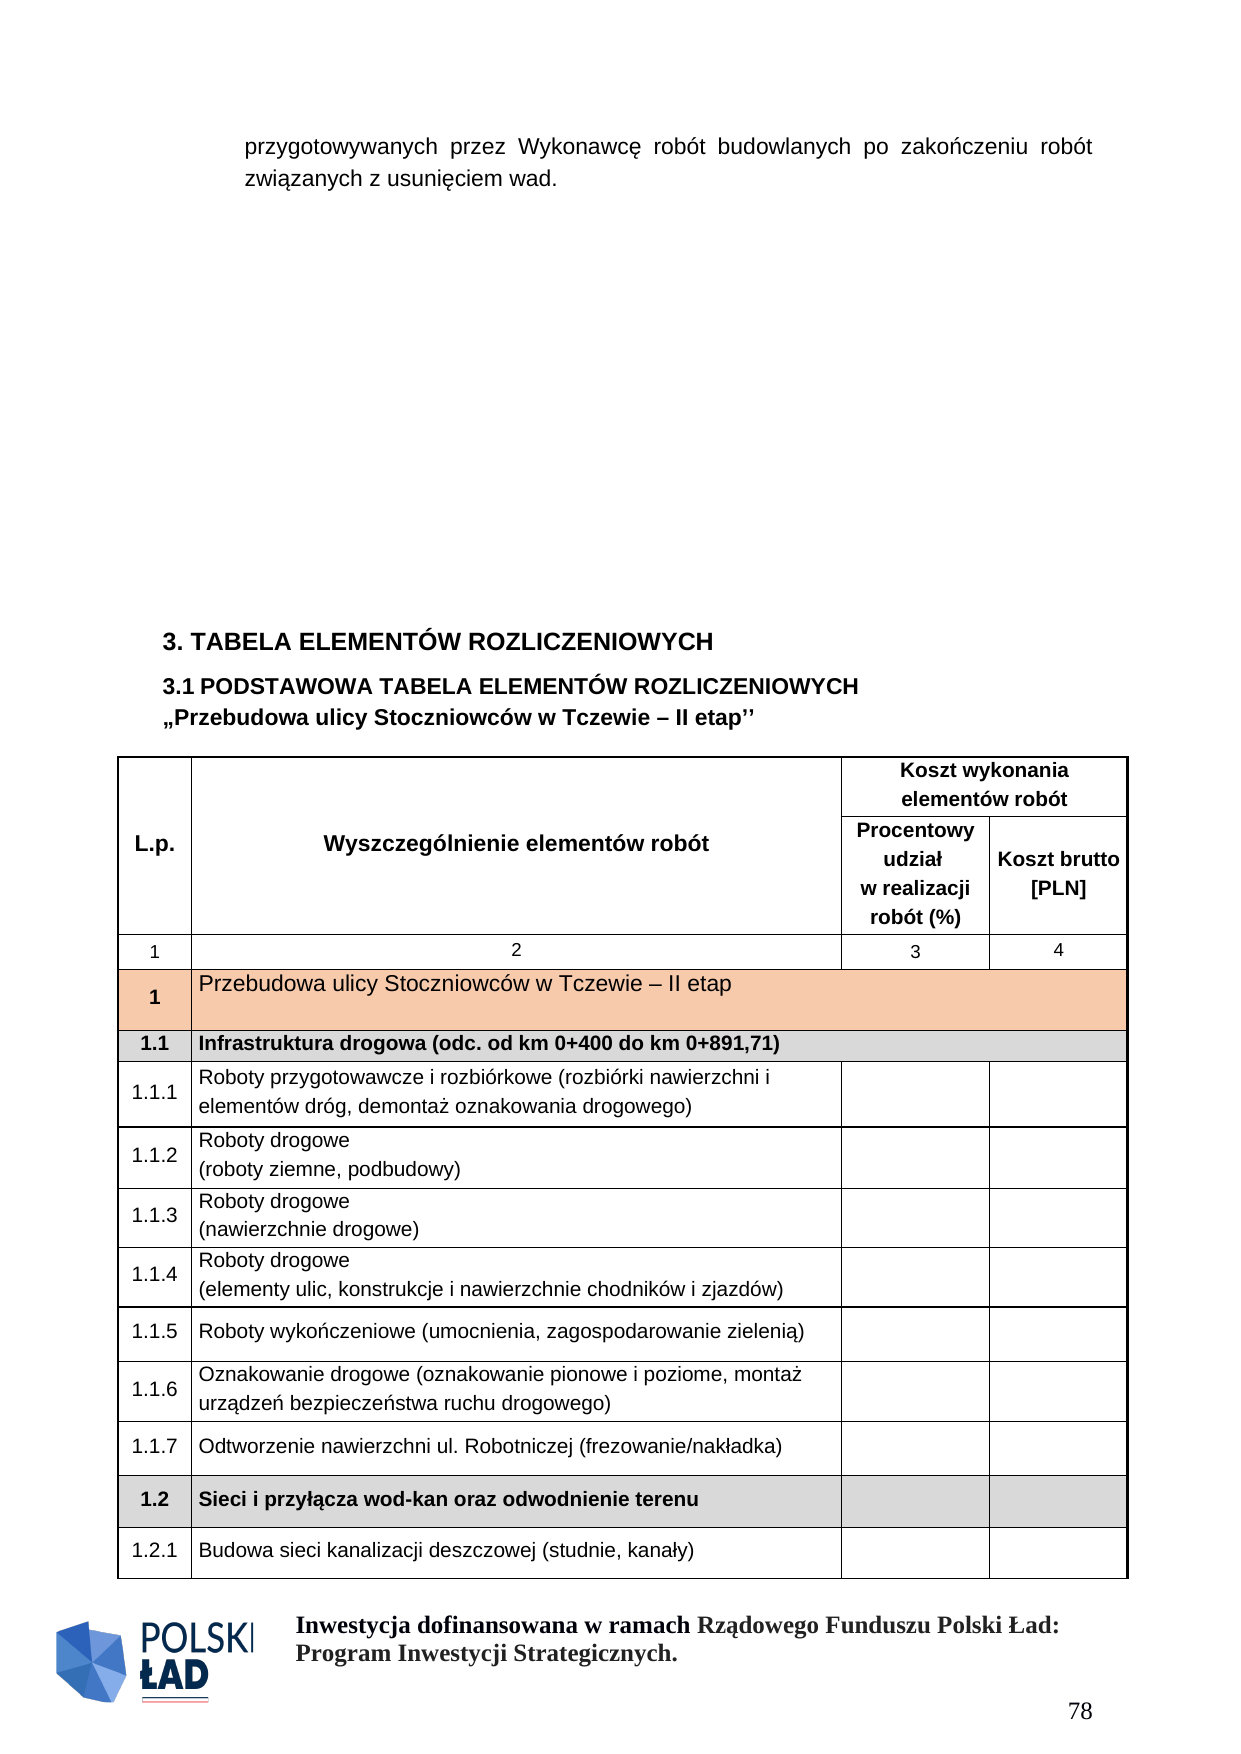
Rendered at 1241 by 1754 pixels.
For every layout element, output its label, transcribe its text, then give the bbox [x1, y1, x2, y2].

text „Przebudowa ulicy Stoczniowców w Tczewie – II etap’’ [162, 704, 1093, 731]
table_cell 1.1.5 [119, 1308, 191, 1361]
table_cell Roboty drogowe (elementy ulic, konstrukcje i nawierzchnie chodników i zjazdów) [192, 1248, 841, 1306]
table_cell 1.1.7 [119, 1422, 191, 1475]
picture [56, 1621, 253, 1703]
table_cell 2 [192, 935, 841, 969]
table_cell Przebudowa ulicy Stoczniowców w Tczewie – II etap [192, 970, 1126, 1030]
table_header L.p. [119, 758, 191, 934]
table_cell [990, 1308, 1126, 1361]
table_cell 1.1.3 [119, 1189, 191, 1247]
table_cell [990, 1528, 1126, 1578]
table_cell 1.1.6 [119, 1362, 191, 1421]
table_cell 1.1.2 [119, 1128, 191, 1187]
table_cell 1.2.1 [119, 1528, 191, 1578]
table_cell [842, 1476, 989, 1527]
table_cell [990, 1362, 1126, 1421]
table_cell Budowa sieci kanalizacji deszczowej (studnie, kanały) [192, 1528, 841, 1578]
text 3. TABELA ELEMENTÓW ROZLICZENIOWYCH [162, 627, 1093, 655]
table_cell [990, 1476, 1126, 1527]
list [207, 133, 1093, 191]
table_cell 1.1.4 [119, 1248, 191, 1306]
table_cell Infrastruktura drogowa (odc. od km 0+400 do km 0+891,71) [192, 1031, 1126, 1061]
table_cell [990, 1248, 1126, 1306]
table_cell 1 [119, 935, 191, 969]
table_cell [842, 1362, 989, 1421]
table_cell [990, 1062, 1126, 1126]
table_cell 1 [119, 970, 191, 1030]
table_cell 3 [842, 935, 989, 969]
table_cell 4 [990, 935, 1126, 969]
table_cell Roboty przygotowawcze i rozbiórkowe (rozbiórki nawierzchni i elementów dróg, demontaż oznakowania drogowego) [192, 1062, 841, 1126]
list PODSTAWOWA TABELA ELEMENTÓW ROZLICZENIOWYCH [162, 673, 1093, 699]
table_cell [842, 1189, 989, 1247]
table_cell Sieci i przyłącza wod-kan oraz odwodnienie terenu [192, 1476, 841, 1527]
table_cell [842, 1528, 989, 1578]
table_cell Roboty drogowe (nawierzchnie drogowe) [192, 1189, 841, 1247]
table_cell 1.1.1 [119, 1062, 191, 1126]
table_cell Koszt brutto [PLN] [990, 817, 1126, 934]
table_cell 1.2 [119, 1476, 191, 1527]
table_cell [842, 1308, 989, 1361]
table_cell [842, 1422, 989, 1475]
table_cell [990, 1422, 1126, 1475]
table_cell 1.1 [119, 1031, 191, 1061]
table_header Koszt wykonania elementów robót [842, 758, 1126, 816]
table_cell [842, 1128, 989, 1187]
table_cell [842, 1062, 989, 1126]
table_cell Roboty drogowe (roboty ziemne, podbudowy) [192, 1128, 841, 1187]
table_cell Odtworzenie nawierzchni ul. Robotniczej (frezowanie/nakładka) [192, 1422, 841, 1475]
table_cell Oznakowanie drogowe (oznakowanie pionowe i poziome, montaż urządzeń bezpieczeństwa ruchu drogowego) [192, 1362, 841, 1421]
table_cell Roboty wykończeniowe (umocnienia, zagospodarowanie zielenią) [192, 1308, 841, 1361]
table_header Wyszczególnienie elementów robót [192, 758, 841, 934]
table_cell [990, 1128, 1126, 1187]
table_cell [990, 1189, 1126, 1247]
table_cell Procentowy udział w realizacji robót (%) [842, 817, 989, 934]
table_cell [842, 1248, 989, 1306]
